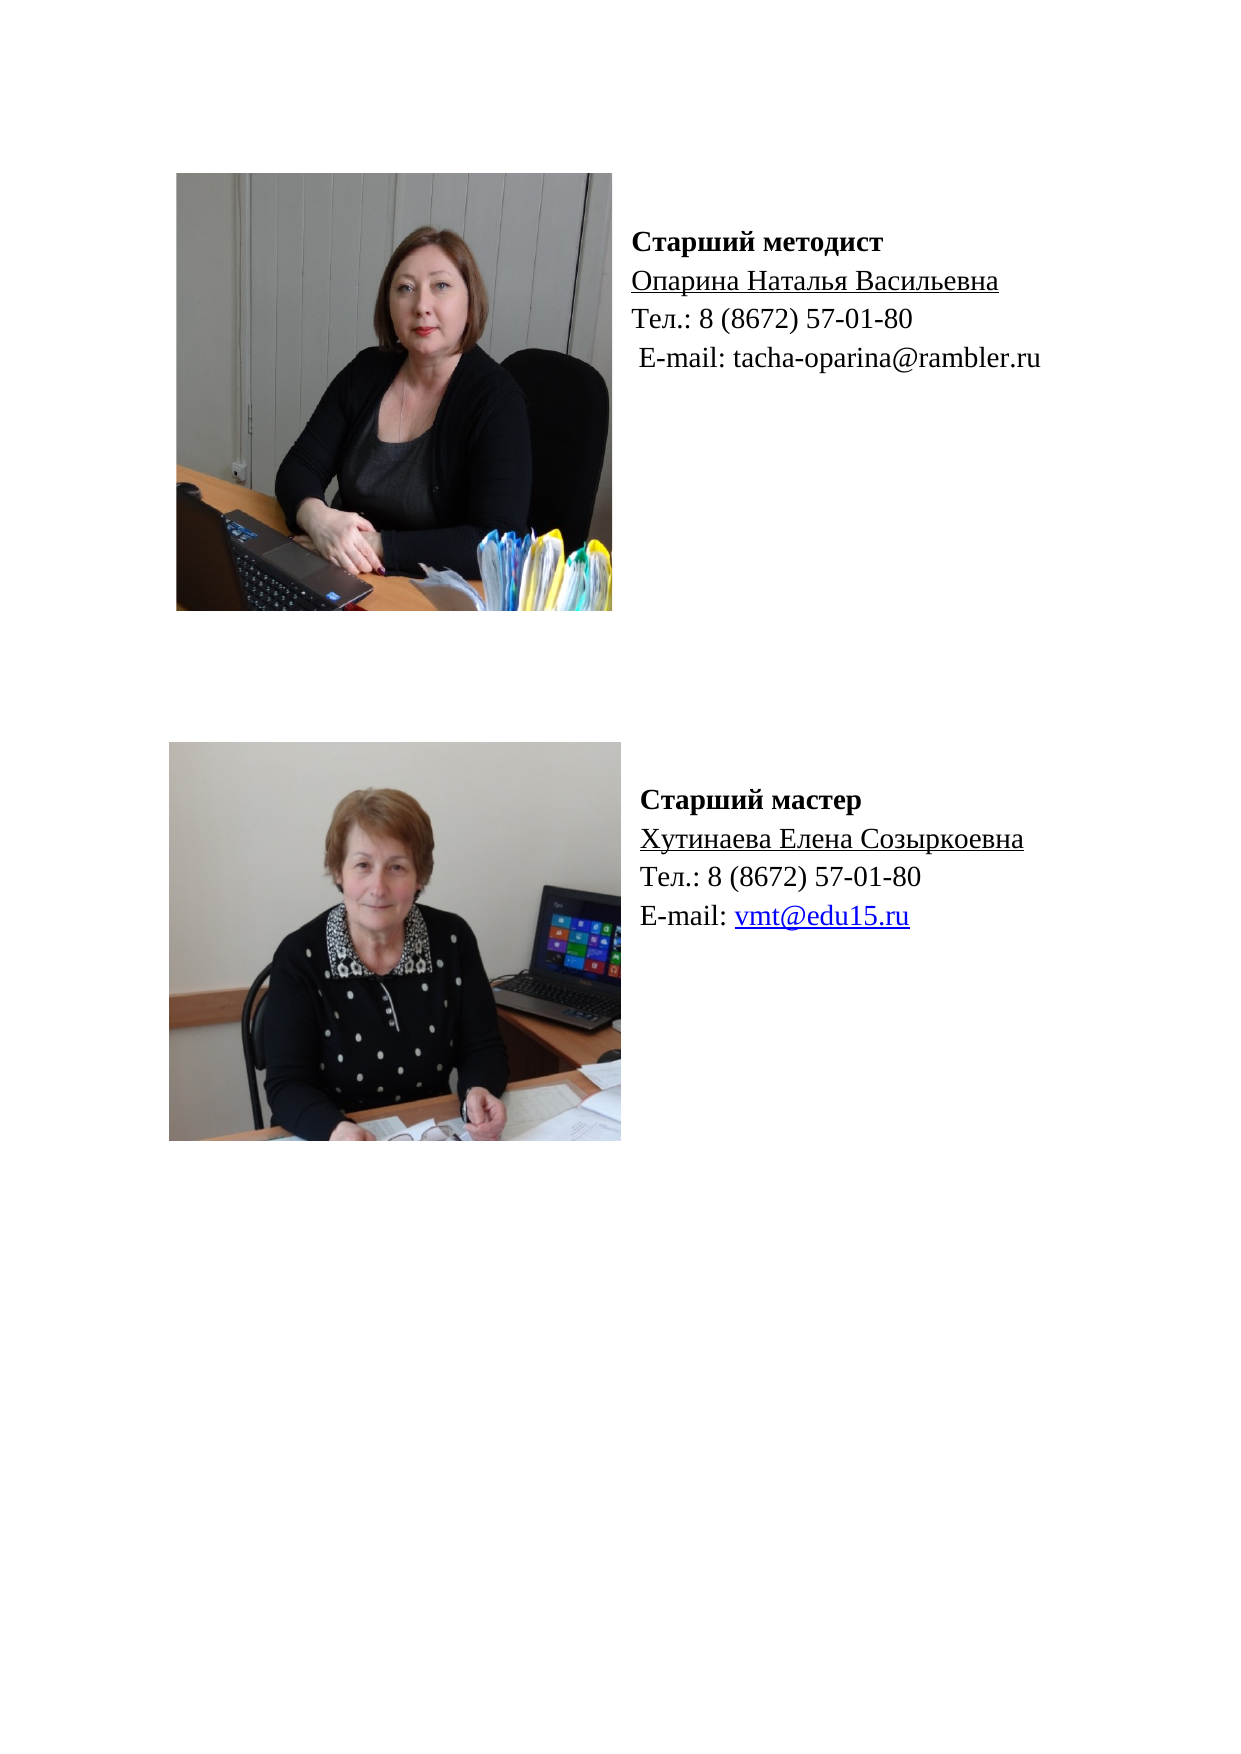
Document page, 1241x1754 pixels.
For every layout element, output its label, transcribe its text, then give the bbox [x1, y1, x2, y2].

text Опарина Наталья Васильевна [613, 263, 1152, 296]
text E-mail: tacha-oparina@rambler.ru [613, 340, 1152, 373]
text Хутинаева Елена Созыркоевна [621, 821, 1152, 854]
text Старший мастер [621, 782, 1152, 816]
picture [176, 173, 613, 611]
text Старший методист [613, 224, 1152, 258]
picture [169, 742, 621, 1139]
text E-mail: vmt@edu15.ru [621, 898, 1152, 931]
text Тел.: 8 (8672) 57-01-80 [613, 301, 1152, 335]
text Тел.: 8 (8672) 57-01-80 [621, 859, 1152, 893]
